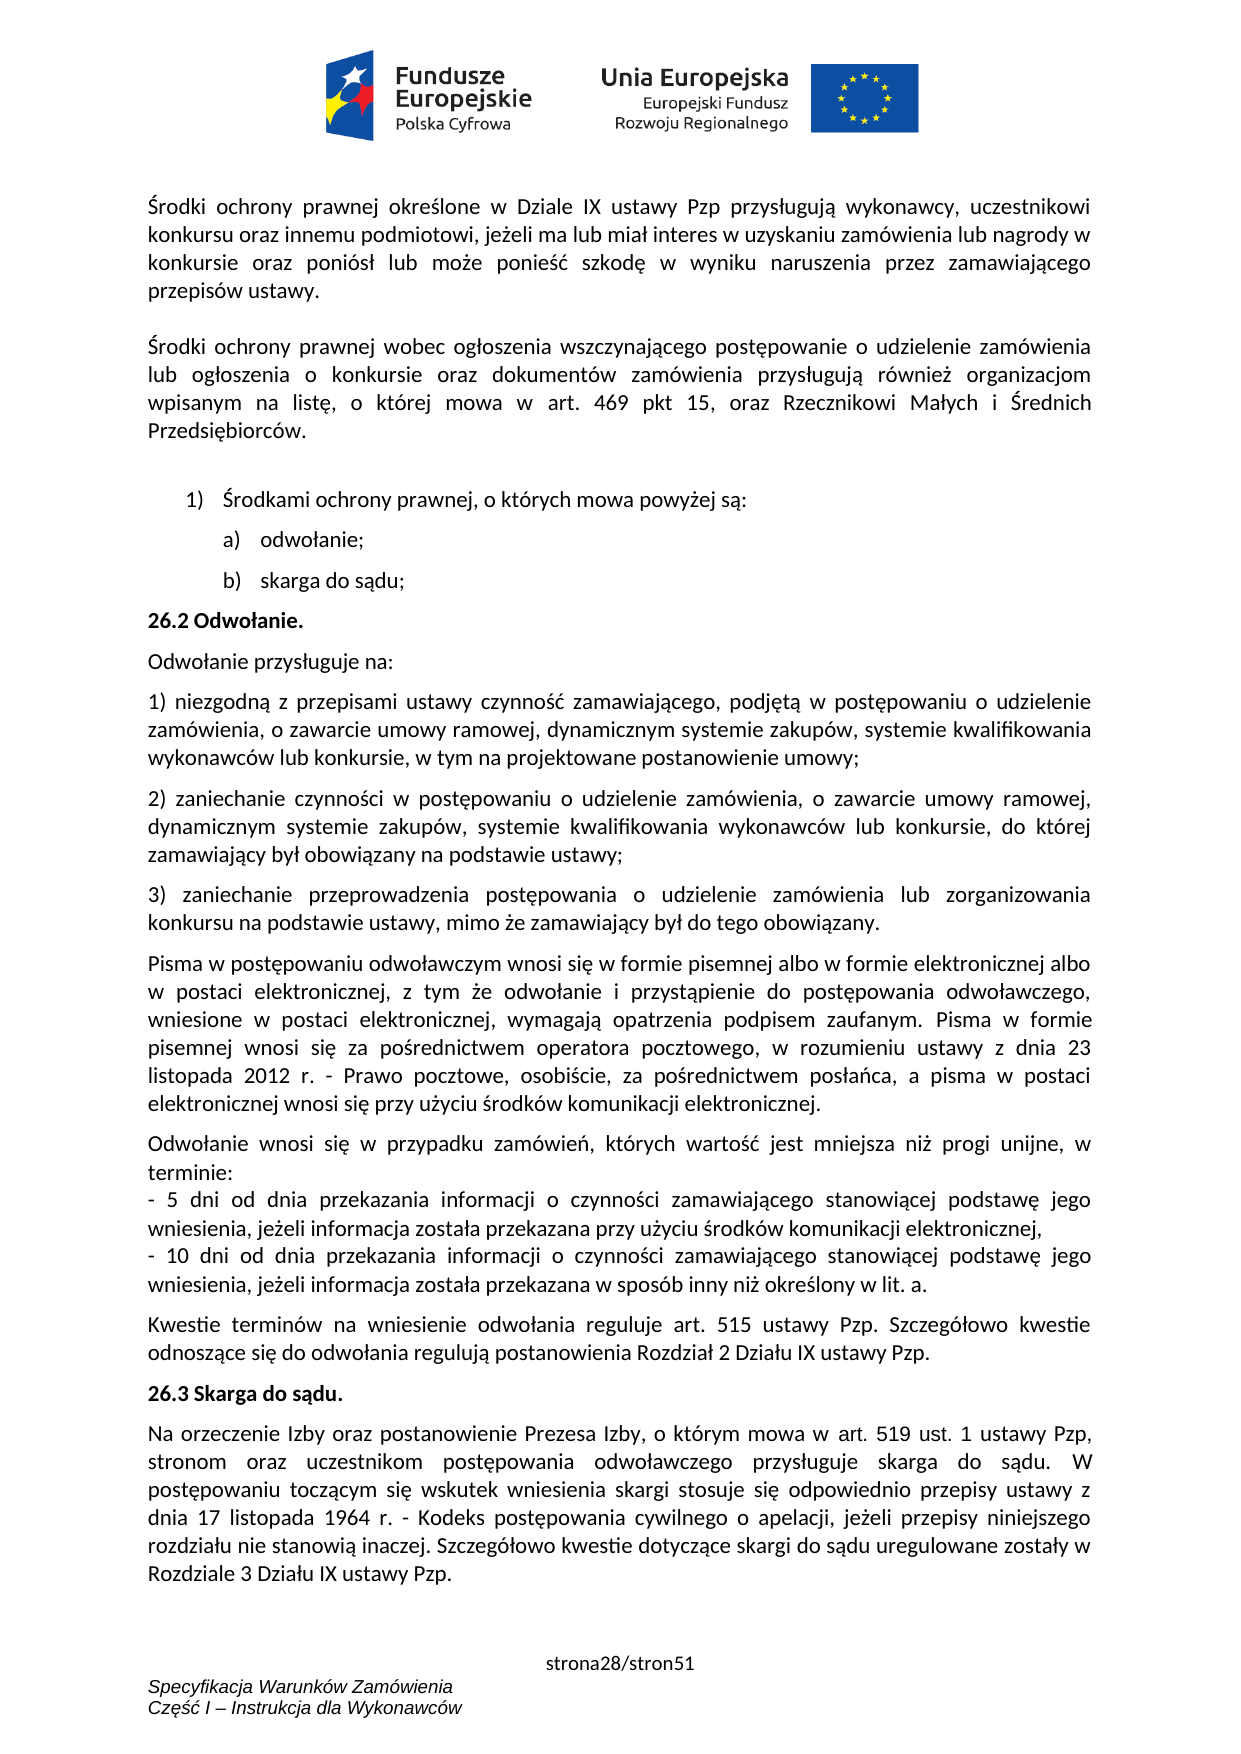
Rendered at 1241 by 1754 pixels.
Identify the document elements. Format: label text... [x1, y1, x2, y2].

list skarga do sądu; [223, 566, 1093, 594]
text Na orzeczenie Izby oraz postanowienie Prezesa Izby, o którym mowa w art. 519 ust. 1 ustawy Pzp, stronom oraz uczestnikom postępowania odwoławczego przysługuje skarga do sądu. W postępowaniu toczącym się wskutek wniesienia skargi stosuje się odpowiednio przepisy ustawy z dnia 17 listopada 1964 r. - Kodeks postępowania cywilnego o apelacji, jeżeli przepisy niniejszego rozdziału nie stanowią inaczej. Szczegółowo kwestie dotyczące skargi do sądu uregulowane zostały w Rozdziale 3 Działu IX ustawy Pzp. [148, 1419, 1093, 1587]
text Środki ochrony prawnej wobec ogłoszenia wszczynającego postępowanie o udzielenie zamówienia lub ogłoszenia o konkursie oraz dokumentów zamówienia przysługują również organizacjom wpisanym na listę, o której mowa w art. 469 pkt 15, oraz Rzecznikowi Małych i Średnich Przedsiębiorców. [148, 332, 1093, 444]
list odwołanie; [223, 525, 1093, 553]
text Odwołanie wnosi się w przypadku zamówień, których wartość jest mniejsza niż progi unijne, w terminie: [148, 1129, 1093, 1186]
subtitle 26.3 Skarga do sądu. [148, 1379, 1093, 1407]
text 1) niezgodną z przepisami ustawy czynność zamawiającego, podjętą w postępowaniu o udzielenie zamówienia, o zawarcie umowy ramowej, dynamicznym systemie zakupów, systemie kwalifikowania wykonawców lub konkursie, w tym na projektowane postanowienie umowy; [148, 687, 1093, 771]
text Pisma w postępowaniu odwoławczym wnosi się w formie pisemnej albo w formie elektronicznej albo w postaci elektronicznej, z tym że odwołanie i przystąpienie do postępowania odwoławczego, wniesione w postaci elektronicznej, wymagają opatrzenia podpisem zaufanym. Pisma w formie pisemnej wnosi się za pośrednictwem operatora pocztowego, w rozumieniu ustawy z dnia 23 listopada 2012 r. - Prawo pocztowe, osobiście, za pośrednictwem posłańca, a pisma w postaci elektronicznej wnosi się przy użyciu środków komunikacji elektronicznej. [148, 949, 1093, 1117]
text Odwołanie przysługuje na: [148, 647, 1093, 675]
text 2) zaniechanie czynności w postępowaniu o udzielenie zamówienia, o zawarcie umowy ramowej, dynamicznym systemie zakupów, systemie kwalifikowania wykonawców lub konkursie, do której zamawiający był obowiązany na podstawie ustawy; [148, 784, 1093, 868]
picture [308, 9, 932, 168]
text 3) zaniechanie przeprowadzenia postępowania o udzielenie zamówienia lub zorganizowania konkursu na podstawie ustawy, mimo że zamawiający był do tego obowiązany. [148, 880, 1093, 936]
list Środkami ochrony prawnej, o których mowa powyżej są: [185, 485, 1093, 513]
text Kwestie terminów na wniesienie odwołania reguluje art. 515 ustawy Pzp. Szczegółowo kwestie odnoszące się do odwołania regulują postanowienia Rozdział 2 Działu IX ustawy Pzp. [148, 1310, 1093, 1366]
text - 5 dni od dnia przekazania informacji o czynności zamawiającego stanowiącej podstawę jego wniesienia, jeżeli informacja została przekazana przy użyciu środków komunikacji elektronicznej, [148, 1186, 1093, 1242]
text - 10 dni od dnia przekazania informacji o czynności zamawiającego stanowiącej podstawę jego wniesienia, jeżeli informacja została przekazana w sposób inny niż określony w lit. a. [148, 1242, 1093, 1298]
subtitle 26.2 Odwołanie. [148, 606, 1093, 634]
text Środki ochrony prawnej określone w Dziale IX ustawy Pzp przysługują wykonawcy, uczestnikowi konkursu oraz innemu podmiotowi, jeżeli ma lub miał interes w uzyskaniu zamówienia lub nagrody w konkursie oraz poniósł lub może ponieść szkodę w wyniku naruszenia przez zamawiającego przepisów ustawy. [148, 192, 1093, 304]
